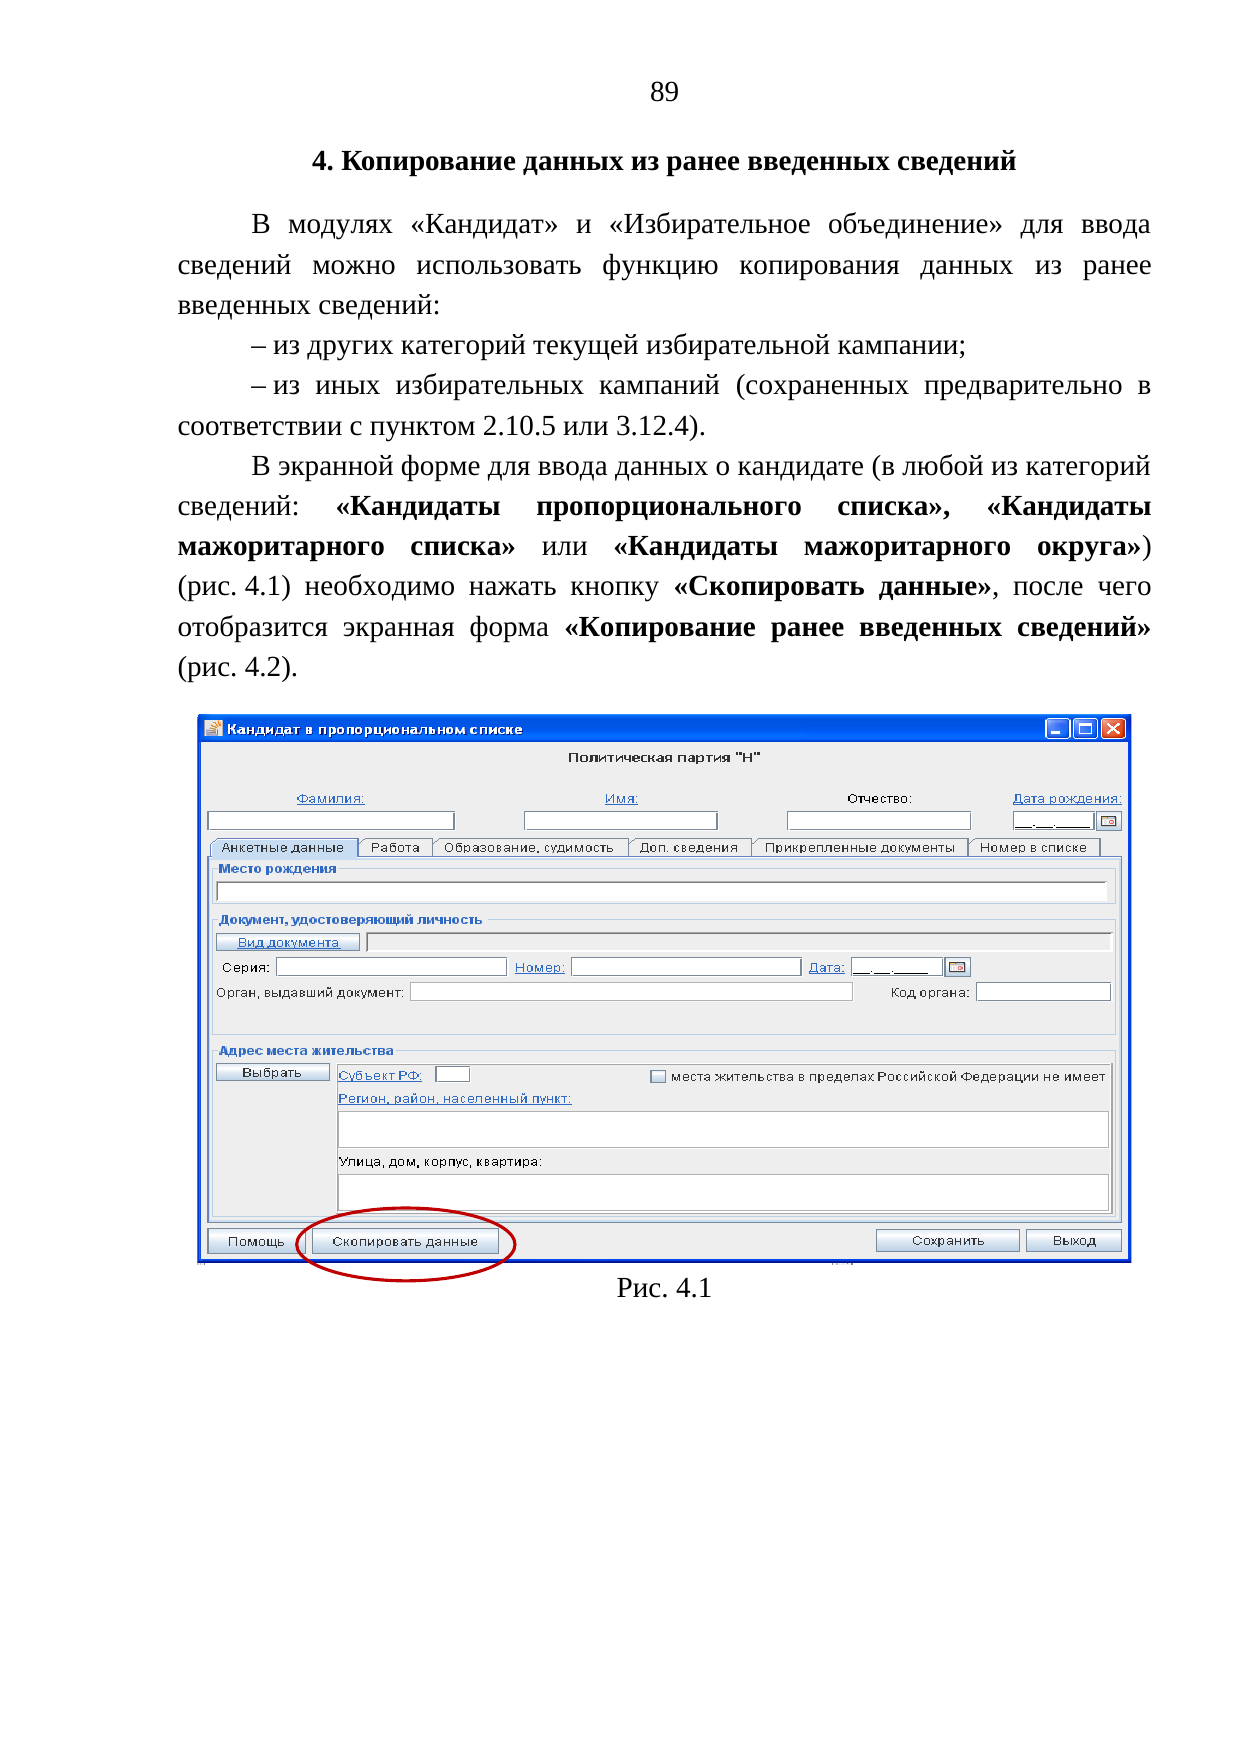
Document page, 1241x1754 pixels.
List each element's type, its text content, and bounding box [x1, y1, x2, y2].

subtitle 4. Копирование данных из ранее введенных сведений [177, 143, 1152, 177]
text – из других категорий текущей избирательной кампании; [177, 327, 1152, 361]
picture [197, 714, 1132, 1265]
text – из иных избирательных кампаний (сохраненных предварительно в соответствии с пунктом 2.10.5 или 3.12.4). [177, 367, 1152, 441]
picture [299, 1210, 513, 1265]
text В экранной форме для ввода данных о кандидате (в любой из категорий сведений: «Кандидаты пропорционального списка», «Кандидаты мажоритарного списка» или «Кандидаты мажоритарного округа») (рис. 4.1) необходимо нажать кнопку «Скопировать данные», после чего отобразится экранная форма «Копирование ранее введенных сведений» (рис. 4.2). [177, 448, 1152, 682]
text Рис. 4.1 [177, 1270, 1152, 1303]
text В модулях «Кандидат» и «Избирательное объединение» для ввода сведений можно использовать функцию копирования данных из ранее введенных сведений: [177, 207, 1152, 321]
